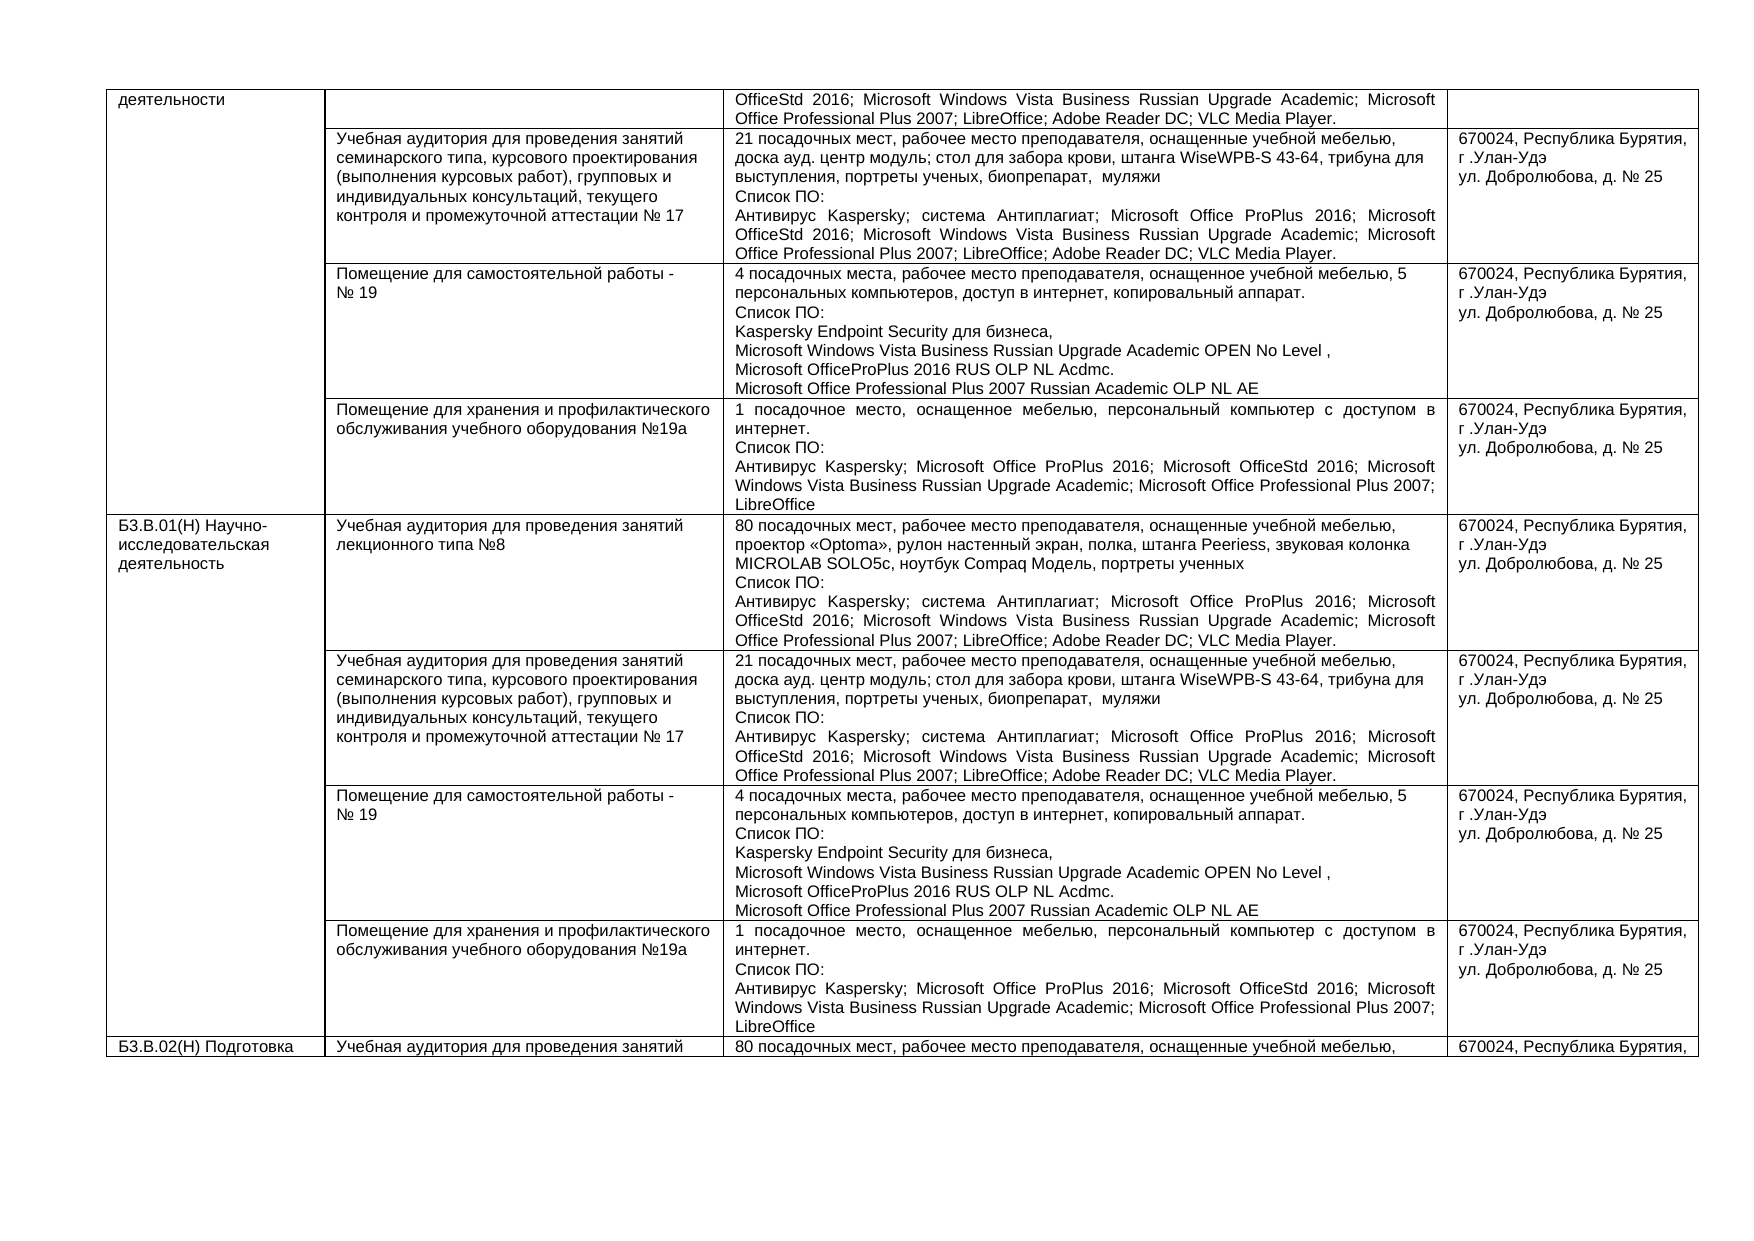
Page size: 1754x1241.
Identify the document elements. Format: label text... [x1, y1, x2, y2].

table_cell 670024, Республика Бурятия, г .Улан-Удэ ул. Добролюбова, д. № 25 [1448, 786, 1698, 920]
table_cell 670024, Республика Бурятия, г .Улан-Удэ ул. Добролюбова, д. № 25 [1448, 129, 1698, 263]
table_cell 21 посадочных мест, рабочее место преподавателя, оснащенные учебной мебелью, доска ауд. центр модуль; стол для забора крови, штанга WiseWPB-S 43-64, трибуна для выступления, портреты ученых, биопрепарат, муляжи Список ПО: Антивирус Kaspersky; система Антиплагиат; Microsoft Office ProPlus 2016; Microsoft OfficeStd 2016; Microsoft Windows Vista Business Russian Upgrade Academic; Microsoft Office Professional Plus 2007; LibreOffice; Adobe Reader DC; VLC Media Player. [724, 651, 1447, 785]
table_cell Помещение для самостоятельной работы - № 19 [326, 264, 723, 398]
table_cell 21 посадочных мест, рабочее место преподавателя, оснащенные учебной мебелью, доска ауд. центр модуль; стол для забора крови, штанга WiseWPB-S 43-64, трибуна для выступления, портреты ученых, биопрепарат, муляжи Список ПО: Антивирус Kaspersky; система Антиплагиат; Microsoft Office ProPlus 2016; Microsoft OfficeStd 2016; Microsoft Windows Vista Business Russian Upgrade Academic; Microsoft Office Professional Plus 2007; LibreOffice; Adobe Reader DC; VLC Media Player. [724, 129, 1447, 263]
table_cell 1 посадочное место, оснащенное мебелью, персональный компьютер с доступом в интернет. Список ПО: Антивирус Kaspersky; Microsoft Office ProPlus 2016; Microsoft OfficeStd 2016; Microsoft Windows Vista Business Russian Upgrade Academic; Microsoft Office Professional Plus 2007; LibreOffice [724, 921, 1447, 1036]
table_cell 670024, Республика Бурятия, г .Улан-Удэ ул. Добролюбова, д. № 25 [1448, 651, 1698, 785]
table_cell Учебная аудитория для проведения занятий лекционного типа №8 [326, 515, 723, 649]
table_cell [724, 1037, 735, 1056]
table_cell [724, 90, 1447, 128]
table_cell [1448, 1037, 1698, 1056]
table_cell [326, 90, 723, 128]
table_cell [107, 1037, 324, 1056]
table_cell 1 посадочное место, оснащенное мебелью, персональный компьютер с доступом в интернет. Список ПО: Антивирус Kaspersky; Microsoft Office ProPlus 2016; Microsoft OfficeStd 2016; Microsoft Windows Vista Business Russian Upgrade Academic; Microsoft Office Professional Plus 2007; LibreOffice [724, 399, 1447, 514]
table_cell Помещение для хранения и профилактического обслуживания учебного оборудования №19а [326, 399, 723, 514]
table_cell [107, 90, 324, 514]
table_cell 670024, Республика Бурятия, г .Улан-Удэ ул. Добролюбова, д. № 25 [1448, 264, 1698, 398]
table_cell 670024, Республика Бурятия, г .Улан-Удэ ул. Добролюбова, д. № 25 [1448, 515, 1698, 649]
table_cell Б3.В.01(Н) Научно- исследовательская деятельность [107, 515, 324, 1036]
table_cell Помещение для самостоятельной работы - № 19 [326, 786, 723, 920]
table_cell 670024, Республика Бурятия, г .Улан-Удэ ул. Добролюбова, д. № 25 [1448, 921, 1698, 1036]
table_cell 670024, Республика Бурятия, г .Улан-Удэ ул. Добролюбова, д. № 25 [1448, 399, 1698, 514]
table_cell Учебная аудитория для проведения занятий семинарского типа, курсового проектирования (выполнения курсовых работ), групповых и индивидуальных консультаций, текущего контроля и промежуточной аттестации № 17 [326, 129, 723, 263]
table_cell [326, 1037, 723, 1056]
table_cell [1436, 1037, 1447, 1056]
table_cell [1448, 90, 1698, 128]
table_cell Учебная аудитория для проведения занятий семинарского типа, курсового проектирования (выполнения курсовых работ), групповых и индивидуальных консультаций, текущего контроля и промежуточной аттестации № 17 [326, 651, 723, 785]
table_cell Помещение для хранения и профилактического обслуживания учебного оборудования №19а [326, 921, 723, 1036]
